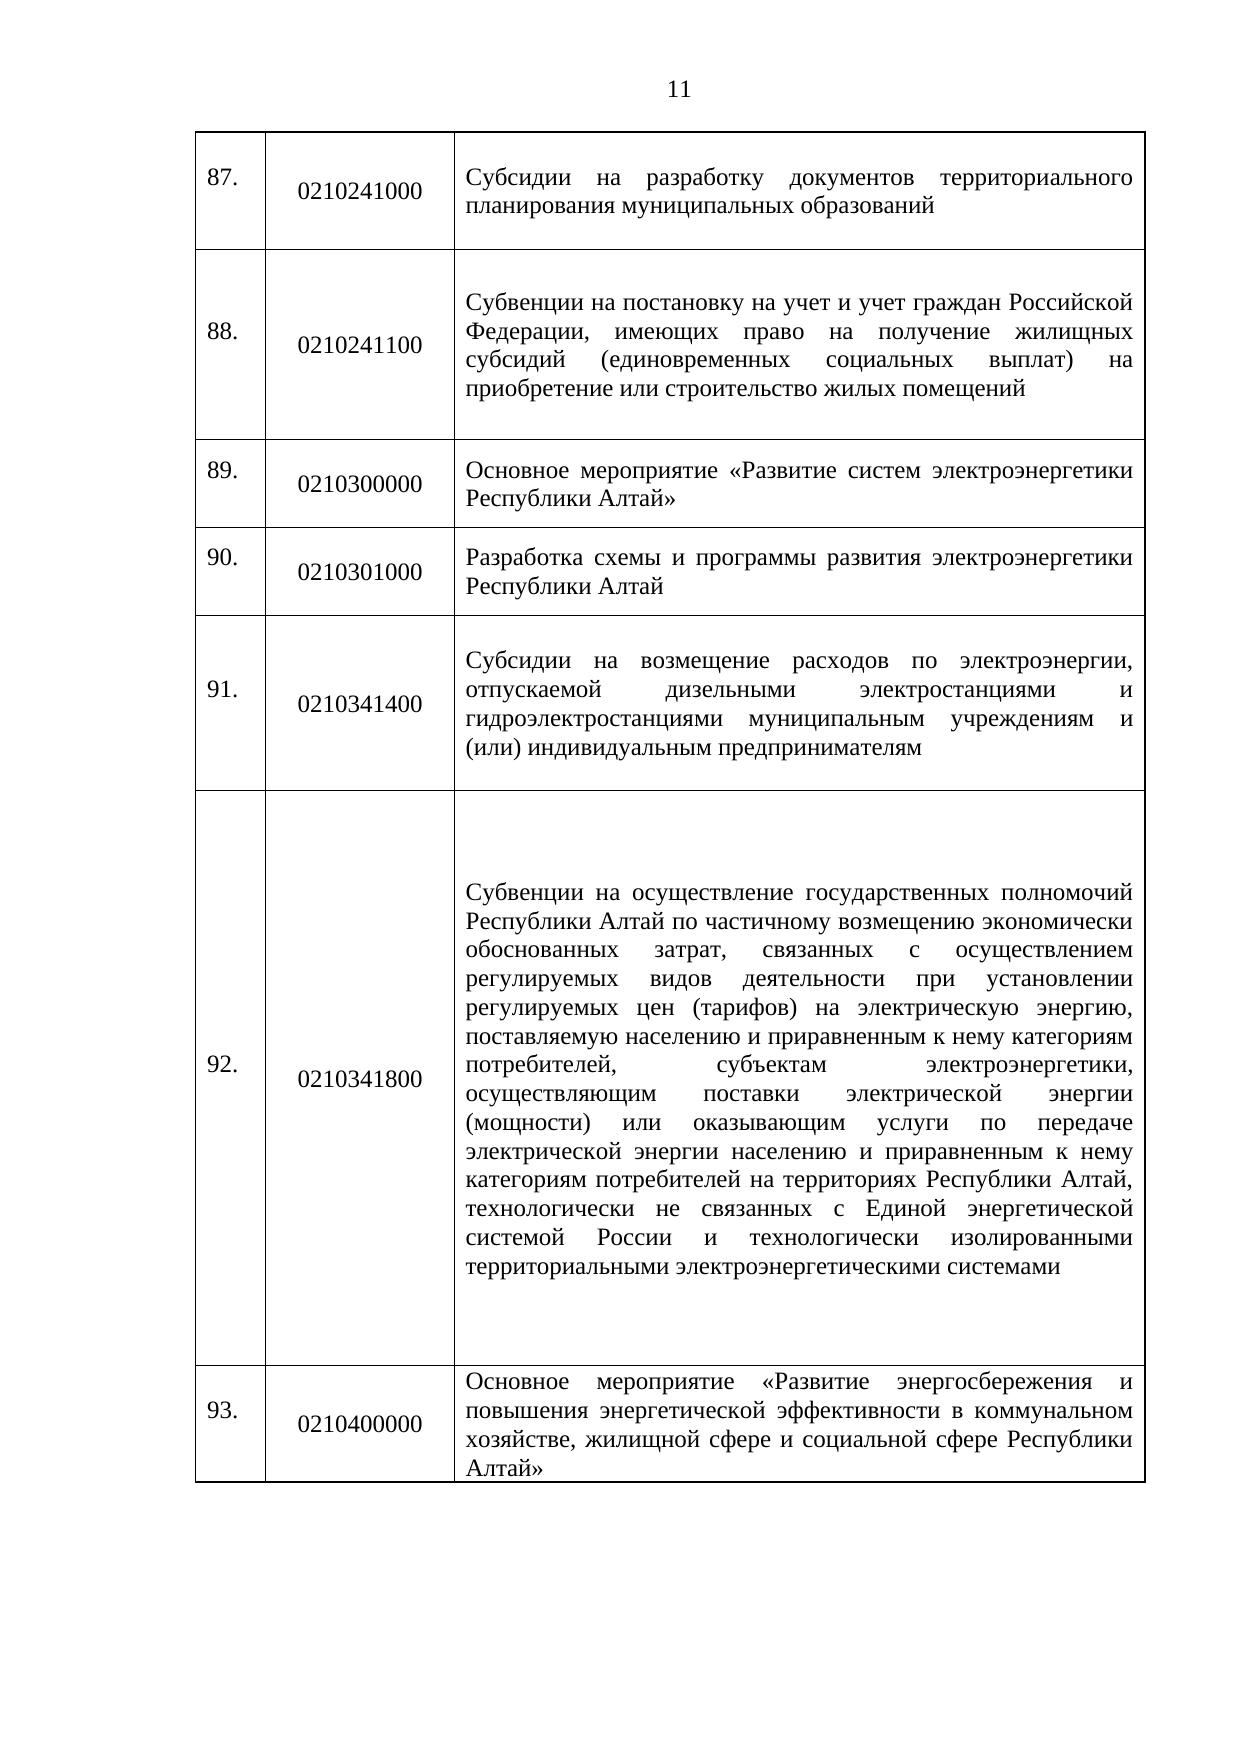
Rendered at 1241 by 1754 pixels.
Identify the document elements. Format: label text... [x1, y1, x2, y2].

table_cell 0210300000 [266, 440, 454, 527]
table_cell Основное мероприятие «Развитие энергосбережения и повышения энергетической эффективности в коммунальном хозяйстве, жилищной сфере и социальной сфере Республики Алтай» [455, 1366, 1144, 1481]
table_cell Основное мероприятие «Развитие систем электроэнергетики Республики Алтай» [455, 440, 1144, 527]
table_cell Субсидии на возмещение расходов по электроэнергии, отпускаемой дизельными электростанциями и гидроэлектростанциями муниципальным учреждениям и (или) индивидуальным предпринимателям [455, 616, 1144, 790]
table_cell 0210341400 [266, 616, 454, 790]
table_cell [196, 250, 265, 439]
table_cell Разработка схемы и программы развития электроэнергетики Республики Алтай [455, 528, 1144, 615]
table_cell [196, 528, 265, 615]
table_cell [196, 791, 265, 1365]
table_cell 0210241000 [266, 133, 454, 248]
table_cell [196, 616, 265, 790]
table_cell Субсидии на разработку документов территориального планирования муниципальных образований [455, 133, 1144, 248]
table_cell 0210241100 [266, 250, 454, 439]
table_cell [196, 1366, 265, 1481]
table_cell [196, 133, 265, 248]
table_cell Субвенции на постановку на учет и учет граждан Российской Федерации, имеющих право на получение жилищных субсидий (единовременных социальных выплат) на приобретение или строительство жилых помещений [455, 250, 1144, 439]
table_cell 0210400000 [266, 1366, 454, 1481]
table_cell Субвенции на осуществление государственных полномочий Республики Алтай по частичному возмещению экономически обоснованных затрат, связанных с осуществлением регулируемых видов деятельности при установлении регулируемых цен (тарифов) на электрическую энергию, поставляемую населению и приравненным к нему категориям потребителей, субъектам электроэнергетики, осуществляющим поставки электрической энергии (мощности) или оказывающим услуги по передаче электрической энергии населению и приравненным к нему категориям потребителей на территориях Республики Алтай, технологически не связанных с Единой энергетической системой России и технологически изолированными территориальными электроэнергетическими системами [455, 791, 1144, 1365]
table_cell 0210341800 [266, 791, 454, 1365]
table_cell [196, 440, 265, 527]
table_cell 0210301000 [266, 528, 454, 615]
